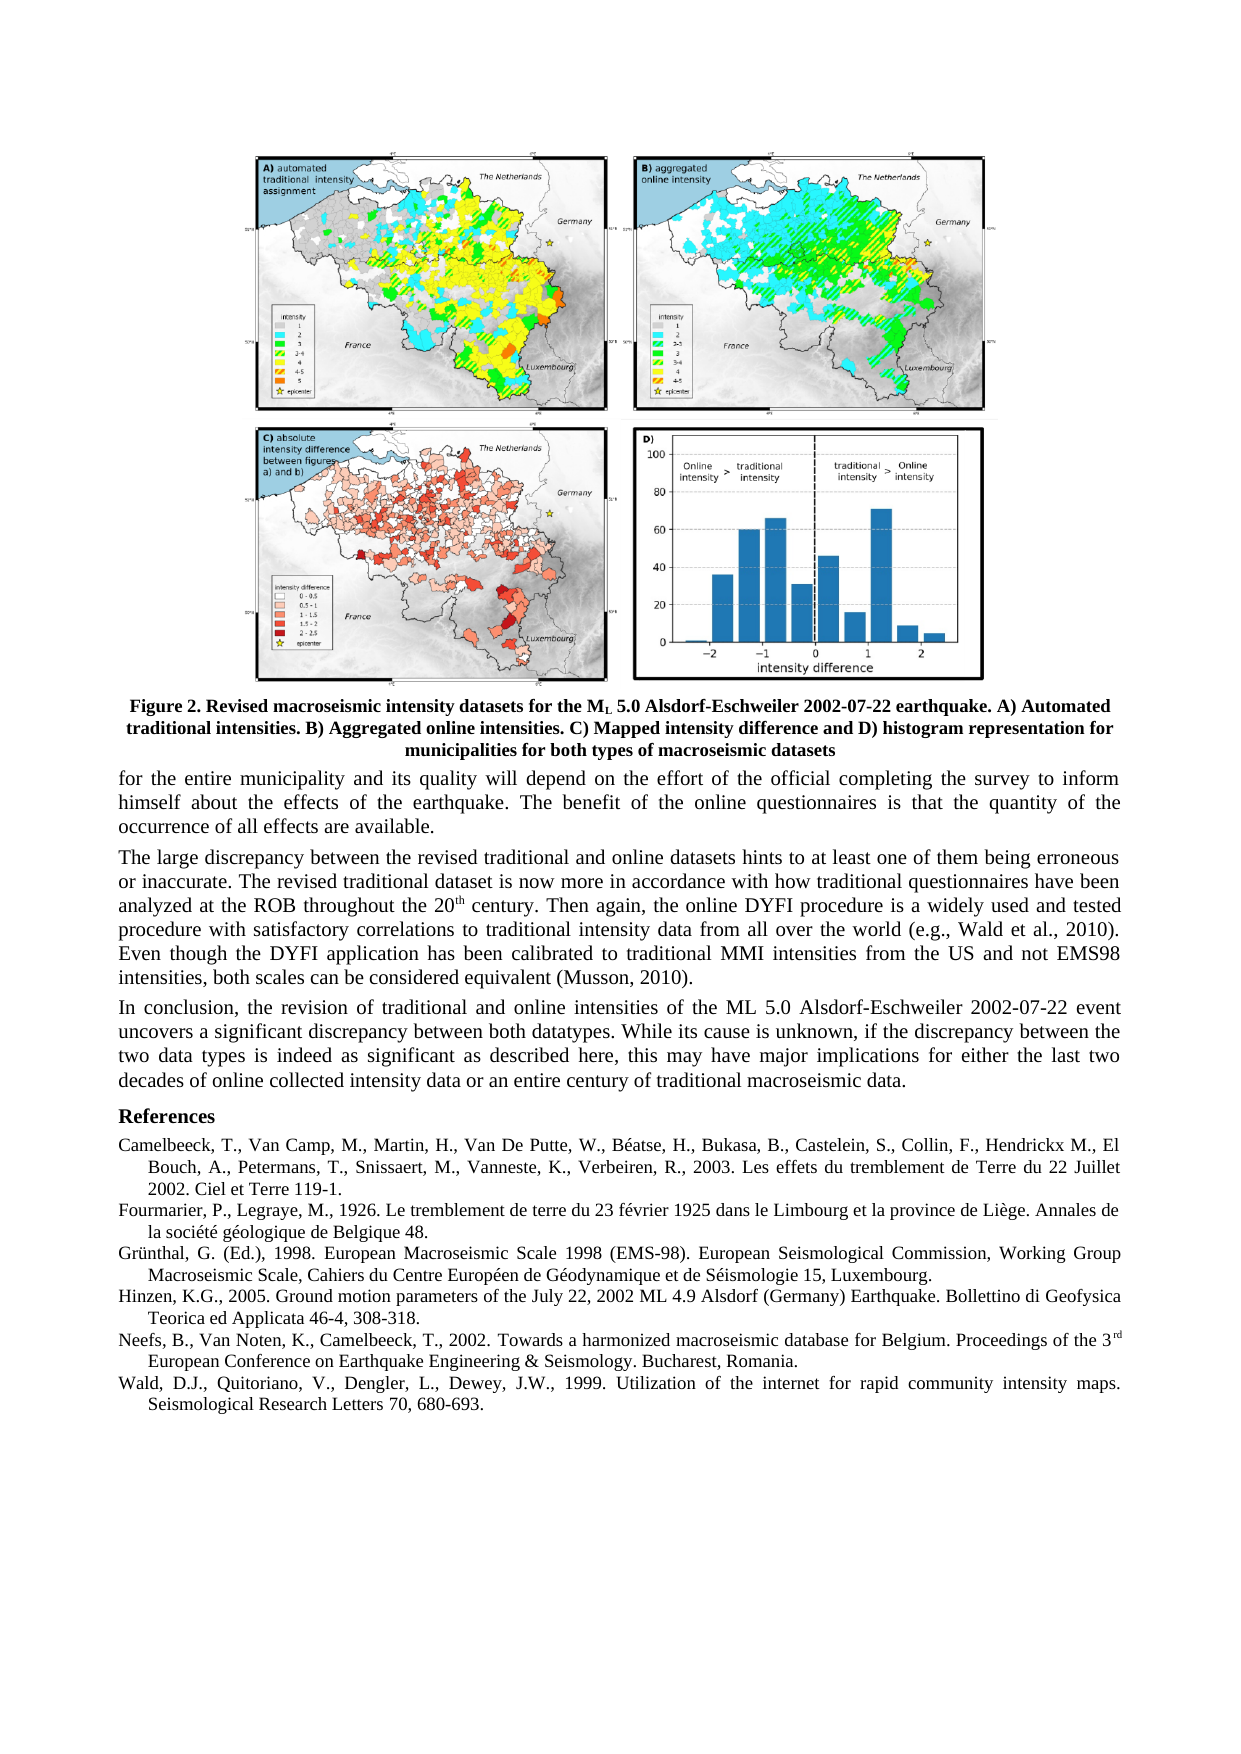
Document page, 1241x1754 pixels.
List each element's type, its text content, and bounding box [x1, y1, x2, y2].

subtitle References [118, 1104, 1122, 1128]
text Hinzen, K.G., 2005. Ground motion parameters of the July 22, 2002 ML 4.9 Alsdorf (Germany) Earthquake. Bollettino di Geofysica Teorica ed Applicata 46-4, 308-318. [118, 1285, 1122, 1328]
text In conclusion, the revision of traditional and online intensities of the ML 5.0 Alsdorf-Eschweiler 2002-07-22 event uncovers a significant discrepancy between both datatypes. While its cause is unknown, if the discrepancy between the two data types is indeed as significant as described here, this may have major implications for either the last two decades of online collected intensity data or an entire century of traditional macroseismic data. [118, 995, 1122, 1092]
text for the entire municipality and its quality will depend on the effort of the official completing the survey to inform himself about the effects of the earthquake. The benefit of the online questionnaires is that the quantity of the occurrence of all effects are available. [118, 766, 1122, 838]
text Camelbeeck, T., Van Camp, M., Martin, H., Van De Putte, W., Béatse, H., Bukasa, B., Castelein, S., Collin, F., Hendrickx M., El Bouch, A., Petermans, T., Snissaert, M., Vanneste, K., Verbeiren, R., 2003. Les effets du tremblement de Terre du 22 Juillet 2002. Ciel et Terre 119-1. [118, 1134, 1122, 1199]
text Fourmarier, P., Legraye, M., 1926. Le tremblement de terre du 23 février 1925 dans le Limbourg et la province de Liège. Annales de la société géologique de Belgique 48. [118, 1199, 1122, 1242]
text Wald, D.J., Quitoriano, V., Dengler, L., Dewey, J.W., 1999. Utilization of the internet for rapid community intensity maps. Seismological Research Letters 70, 680-693. [118, 1372, 1122, 1415]
text Grünthal, G. (Ed.), 1998. European Macroseismic Scale 1998 (EMS-98). European Seismological Commission, Working Group Macroseismic Scale, Cahiers du Centre Européen de Géodynamique et de Séismologie 15, Luxembourg. [118, 1242, 1122, 1285]
text The large discrepancy between the revised traditional and online datasets hints to at least one of them being erroneous or inaccurate. The revised traditional dataset is now more in accordance with how traditional questionnaires have been analyzed at the ROB throughout the 20th century. Then again, the online DYFI procedure is a widely used and tested procedure with satisfactory correlations to traditional intensity data from all over the world (e.g., Wald et al., 2010). Even though the DYFI application has been calibrated to traditional MMI intensities from the US and not EMS98 intensities, both scales can be considered equivalent (Musson, 2010). [118, 845, 1122, 989]
picture [242, 148, 998, 689]
text Figure 2. Revised macroseismic intensity datasets for the ML 5.0 Alsdorf-Eschweiler 2002-07-22 earthquake. A) Automated traditional intensities. B) Aggregated online intensities. C) Mapped intensity difference and D) histogram representation for municipalities for both types of macroseismic datasets [118, 695, 1122, 760]
text Neefs, B., Van Noten, K., Camelbeeck, T., 2002. Towards a harmonized macroseismic database for Belgium. Proceedings of the 3rd European Conference on Earthquake Engineering & Seismology. Bucharest, Romania. [118, 1328, 1122, 1372]
